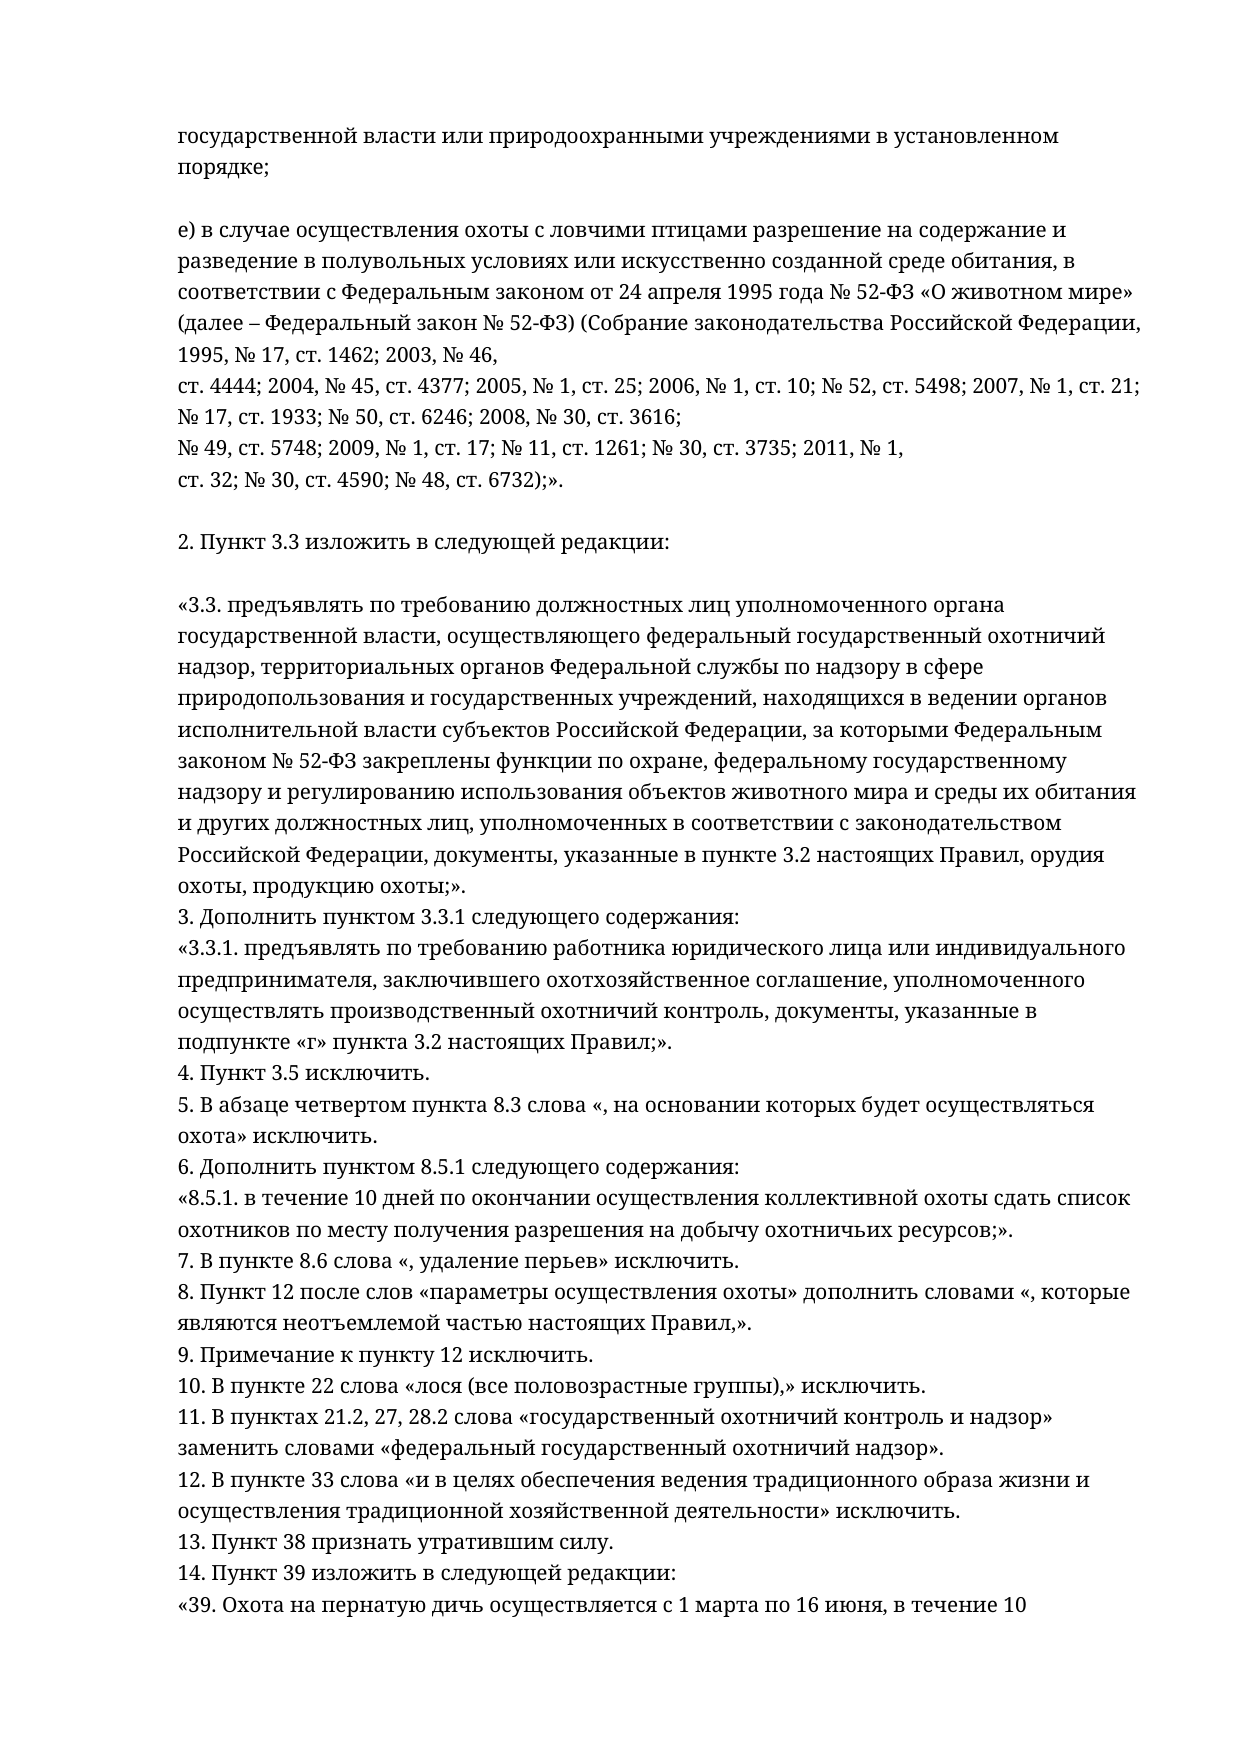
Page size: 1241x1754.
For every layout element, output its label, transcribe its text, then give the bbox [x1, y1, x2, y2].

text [177, 118, 1152, 181]
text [177, 556, 1152, 1618]
text 2. Пункт 3.3 изложить в следующей редакции: [177, 493, 1152, 556]
text е) в случае осуществления охоты с ловчими птицами разрешение на содержание и разведение в полувольных условиях или искусственно созданной среде обитания, в соответствии с Федеральным законом от 24 апреля 1995 года № 52-ФЗ «О животном мире» (далее – Федеральный закон № 52-ФЗ) (Собрание законодательства Российской Федерации, 1995, № 17, ст. 1462; 2003, № 46, ст. 4444; 2004, № 45, ст. 4377; 2005, № 1, ст. 25; 2006, № 1, ст. 10; № 52, ст. 5498; 2007, № 1, ст. 21; № 17, ст. 1933; № 50, ст. 6246; 2008, № 30, ст. 3616; № 49, ст. 5748; 2009, № 1, ст. 17; № 11, ст. 1261; № 30, ст. 3735; 2011, № 1, ст. 32; № 30, ст. 4590; № 48, ст. 6732);». [177, 181, 1152, 493]
